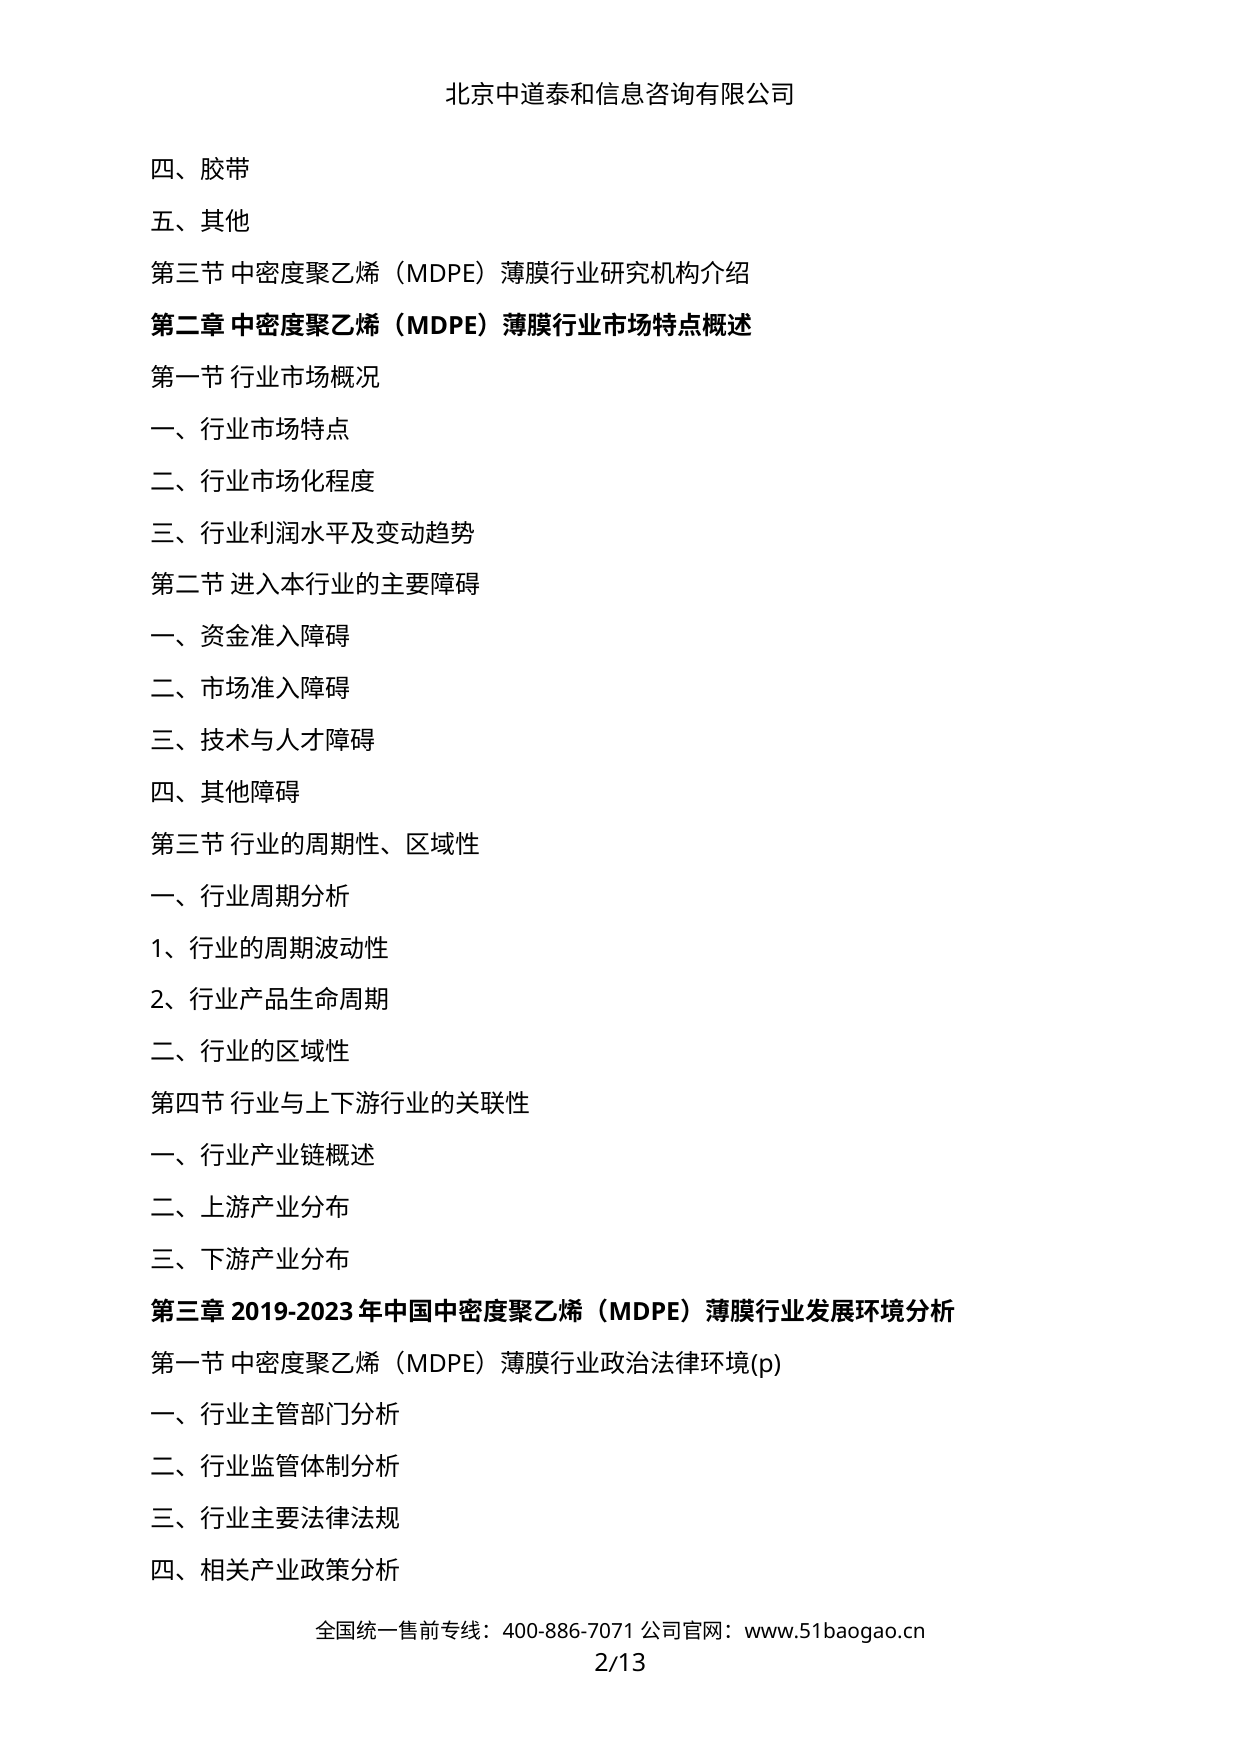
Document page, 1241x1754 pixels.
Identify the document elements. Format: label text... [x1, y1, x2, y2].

text 第二章 中密度聚乙烯（MDPE）薄膜行业市场特点概述 [150, 306, 1090, 342]
text 第二节 进入本行业的主要障碍 [150, 565, 1090, 601]
text 第一节 中密度聚乙烯（MDPE）薄膜行业政治法律环境(p) [150, 1343, 1090, 1379]
text 三、下游产业分布 [150, 1239, 1090, 1276]
text 一、行业产业链概述 [150, 1136, 1090, 1172]
text 二、行业监管体制分析 [150, 1447, 1090, 1483]
text 四、其他障碍 [150, 772, 1090, 809]
text 第一节 行业市场概况 [150, 357, 1090, 394]
text 四、相关产业政策分析 [150, 1551, 1090, 1587]
text 四、胶带 [150, 150, 1090, 186]
text 2、行业产品生命周期 [150, 980, 1090, 1016]
text 二、行业市场化程度 [150, 461, 1090, 497]
text 三、技术与人才障碍 [150, 721, 1090, 757]
text 第三节 中密度聚乙烯（MDPE）薄膜行业研究机构介绍 [150, 254, 1090, 290]
text 二、市场准入障碍 [150, 669, 1090, 705]
text 二、行业的区域性 [150, 1032, 1090, 1068]
text 五、其他 [150, 202, 1090, 238]
text 三、行业利润水平及变动趋势 [150, 513, 1090, 549]
text 二、上游产业分布 [150, 1187, 1090, 1224]
text 第三节 行业的周期性、区域性 [150, 824, 1090, 861]
text 1、行业的周期波动性 [150, 928, 1090, 964]
text 一、行业主管部门分析 [150, 1395, 1090, 1431]
text 一、资金准入障碍 [150, 617, 1090, 653]
text 一、行业市场特点 [150, 409, 1090, 446]
text 第四节 行业与上下游行业的关联性 [150, 1084, 1090, 1120]
text 三、行业主要法律法规 [150, 1499, 1090, 1535]
text 第三章 2019-2023年中国中密度聚乙烯（MDPE）薄膜行业发展环境分析 [150, 1291, 1090, 1327]
text 一、行业周期分析 [150, 876, 1090, 912]
